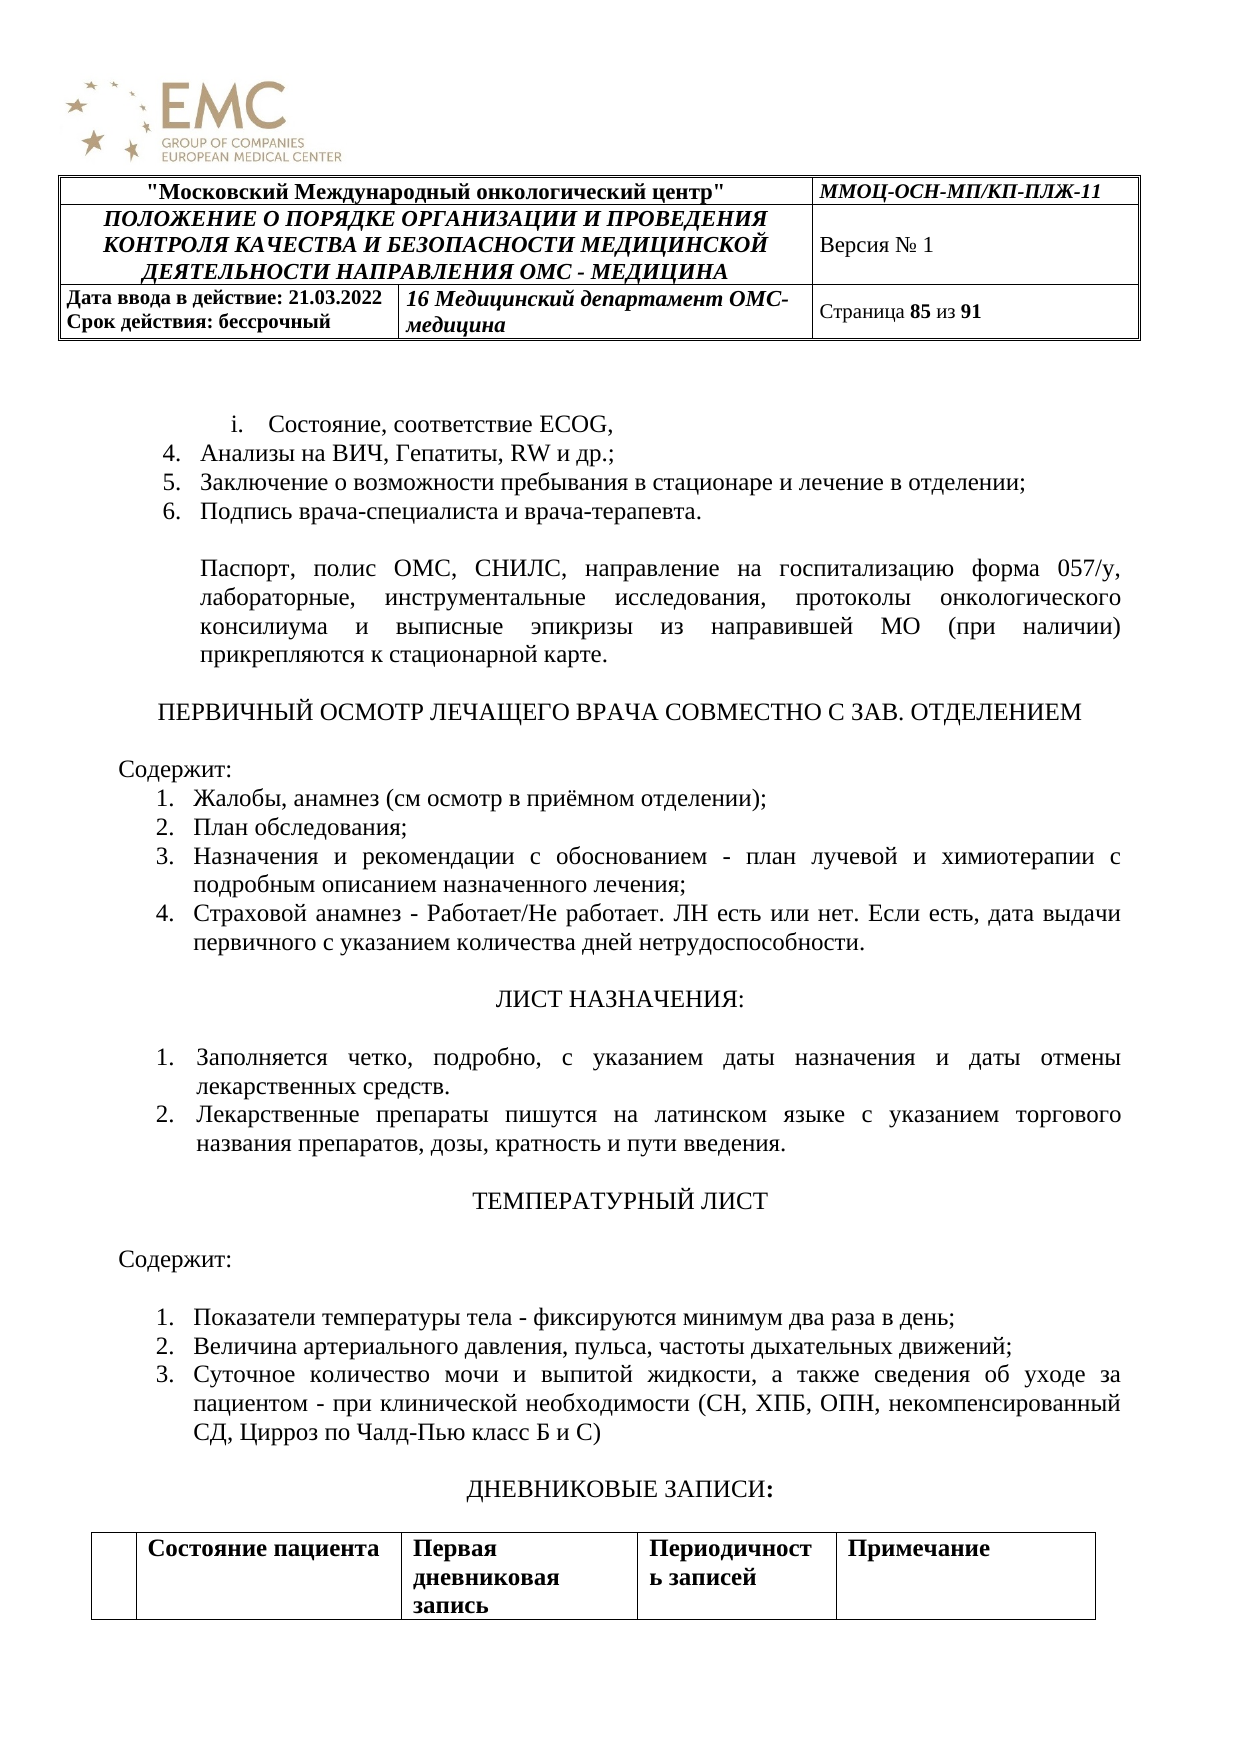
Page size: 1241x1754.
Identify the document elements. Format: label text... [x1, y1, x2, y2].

list ПЕРВИЧНЫЙ ОСМОТР ЛЕЧАЩЕГО ВРАЧА СОВМЕСТНО С ЗАВ. ОТДЕЛЕНИЕМ [118, 697, 1122, 726]
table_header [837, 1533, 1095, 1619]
list Назначения и рекомендации с обоснованием - план лучевой и химиотерапии с подробным описанием назначенного лечения; [156, 841, 1122, 898]
list План обследования; [156, 812, 1122, 841]
list Подпись врача-специалиста и врача-терапевта. [162, 496, 1122, 524]
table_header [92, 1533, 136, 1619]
list Состояние, соответствие ECOG, [231, 409, 1122, 438]
list Страховой анамнез - Работает/Не работает. ЛН есть или нет. Если есть, дата выдачи первичного с указанием количества дней нетрудоспособности. [156, 898, 1122, 956]
list ЛИСТ НАЗНАЧЕНИЯ: [118, 984, 1122, 1013]
text ДНЕВНИКОВЫЕ ЗАПИСИ: [118, 1474, 1122, 1503]
picture [59, 73, 347, 175]
list Паспорт, полис ОМС, СНИЛС, направление на госпитализацию форма 057/у, лабораторные, инструментальные исследования, протоколы онкологического консилиума и выписные эпикризы из направившей МО (при наличии) прикрепляются к стационарной карте. [200, 553, 1122, 668]
list Величина артериального давления, пульса, частоты дыхательных движений; [156, 1331, 1122, 1359]
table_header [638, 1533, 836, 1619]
list Суточное количество мочи и выпитой жидкости, а также сведения об уходе за пациентом - при клинической необходимости (СН, ХПБ, ОПН, некомпенсированный СД, Цирроз по Чалд-Пью класс Б и С) [156, 1359, 1122, 1446]
text ТЕМПЕРАТУРНЫЙ ЛИСТ [118, 1186, 1122, 1215]
list Показатели температуры тела - фиксируются минимум два раза в день; [156, 1302, 1122, 1331]
list Заполняется четко, подробно, с указанием даты назначения и даты отмены лекарственных средств. [156, 1042, 1122, 1099]
list Лекарственные препараты пишутся на латинском языке с указанием торгового названия препаратов, дозы, кратность и пути введения. [156, 1099, 1122, 1157]
text Содержит: [118, 1244, 1122, 1273]
list Жалобы, анамнез (см осмотр в приёмном отделении); [156, 783, 1122, 812]
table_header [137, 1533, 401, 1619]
list Анализы на ВИЧ, Гепатиты, RW и др.; [162, 438, 1122, 467]
list Содержит: [118, 754, 1122, 783]
list Заключение о возможности пребывания в стационаре и лечение в отделении; [162, 467, 1122, 496]
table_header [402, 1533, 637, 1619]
